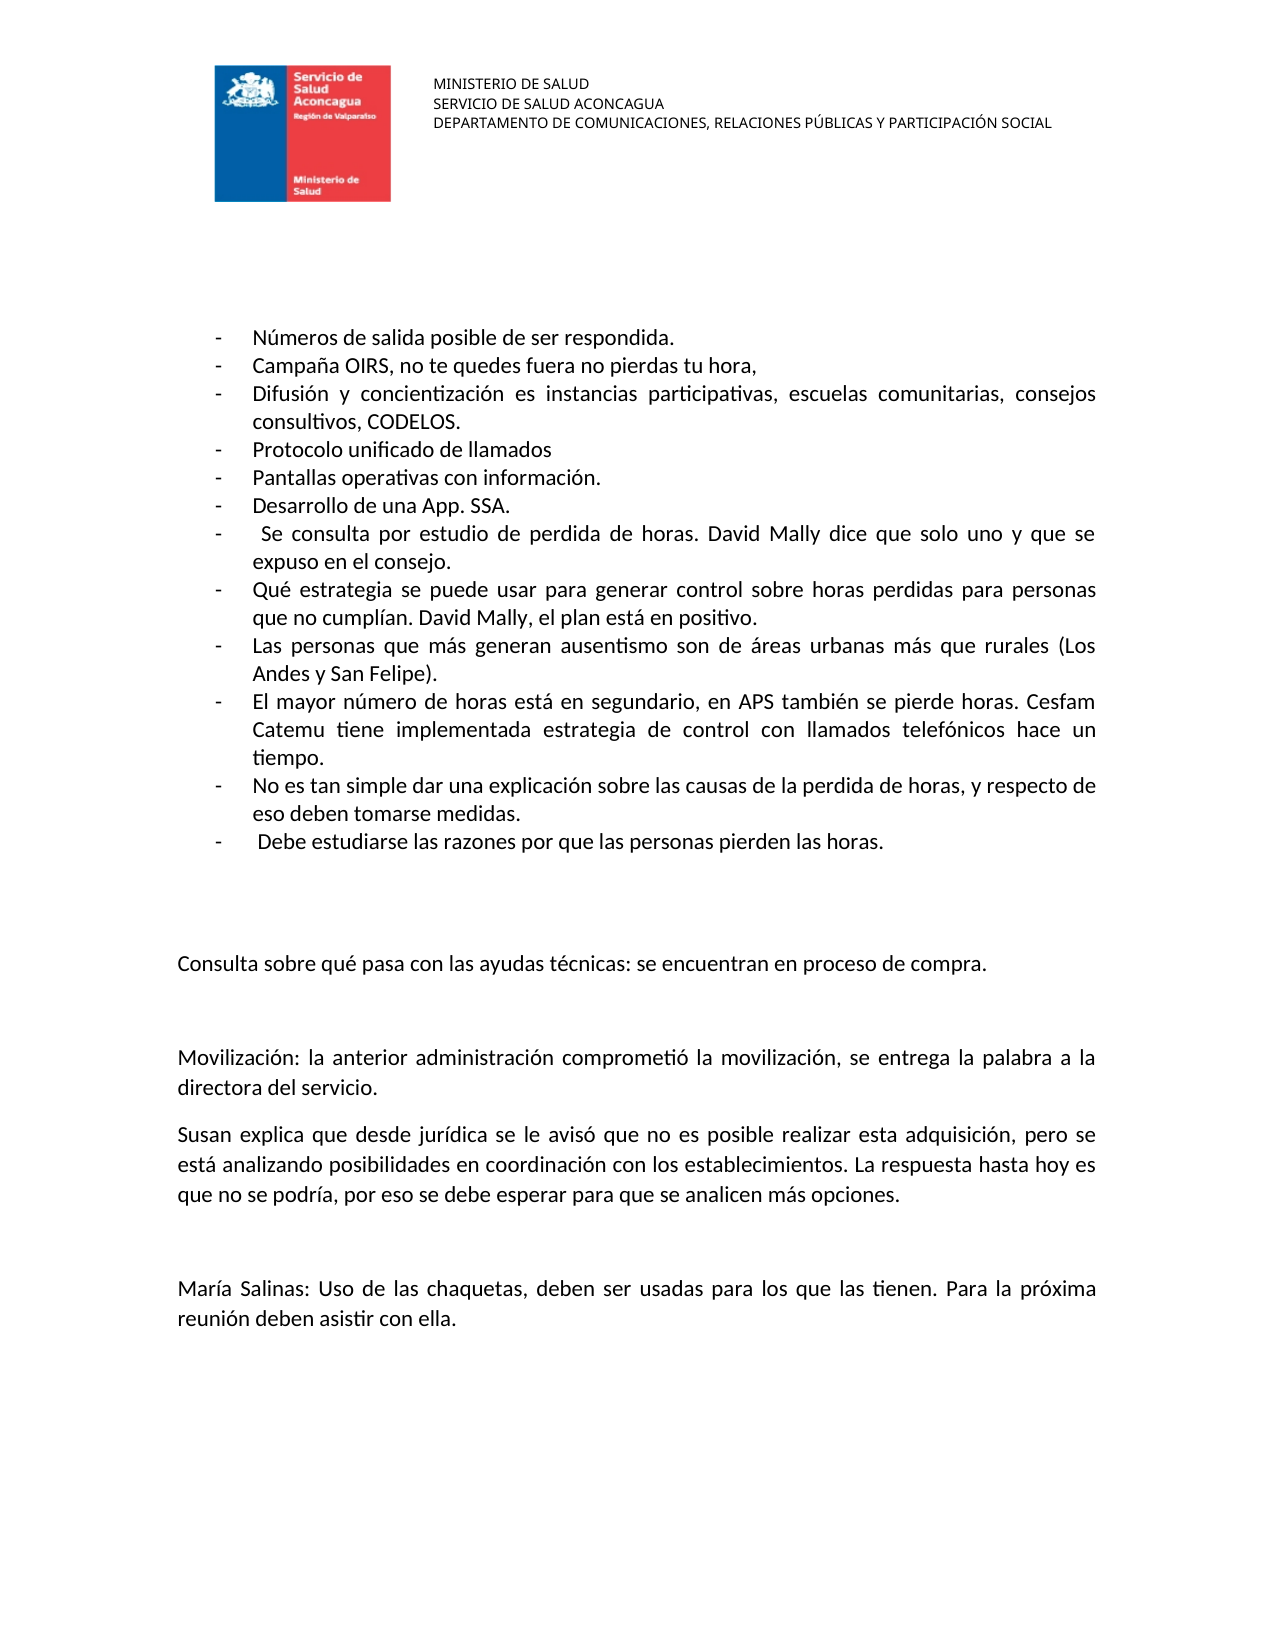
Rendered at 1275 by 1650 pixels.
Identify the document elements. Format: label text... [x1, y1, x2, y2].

list Números de salida posible de ser respondida. [215, 323, 1098, 351]
list Se consulta por estudio de perdida de horas. David Mally dice que solo uno y que se expuso en el consejo. [215, 519, 1098, 575]
list Las personas que más generan ausentismo son de áreas urbanas más que rurales (Los Andes y San Felipe). [215, 631, 1098, 687]
text Consulta sobre qué pasa con las ayudas técnicas: se encuentran en proceso de compra. [177, 949, 1098, 977]
list Campaña OIRS, no te quedes fuera no pierdas tu hora, [215, 351, 1098, 379]
list El mayor número de horas está en segundario, en APS también se pierde horas. Cesfam Catemu tiene implementada estrategia de control con llamados telefónicos hace un tiempo. [215, 687, 1098, 771]
list Protocolo unificado de llamados [215, 435, 1098, 463]
list Pantallas operativas con información. [215, 463, 1098, 491]
text Movilización: la anterior administración comprometió la movilización, se entrega la palabra a la directora del servicio. [177, 1043, 1098, 1101]
list Qué estrategia se puede usar para generar control sobre horas perdidas para personas que no cumplían. David Mally, el plan está en positivo. [215, 575, 1098, 631]
text María Salinas: Uso de las chaquetas, deben ser usadas para los que las tienen. Para la próxima reunión deben asistir con ella. [177, 1274, 1098, 1332]
list Desarrollo de una App. SSA. [215, 491, 1098, 519]
text Susan explica que desde jurídica se le avisó que no es posible realizar esta adquisición, pero se está analizando posibilidades en coordinación con los establecimientos. La respuesta hasta hoy es que no se podría, por eso se debe esperar para que se analicen más opciones. [177, 1120, 1098, 1208]
picture [214, 65, 392, 202]
list No es tan simple dar una explicación sobre las causas de la perdida de horas, y respecto de eso deben tomarse medidas. [215, 771, 1098, 827]
list Debe estudiarse las razones por que las personas pierden las horas. [215, 827, 1098, 856]
list Difusión y concientización es instancias participativas, escuelas comunitarias, consejos consultivos, CODELOS. [215, 379, 1098, 435]
